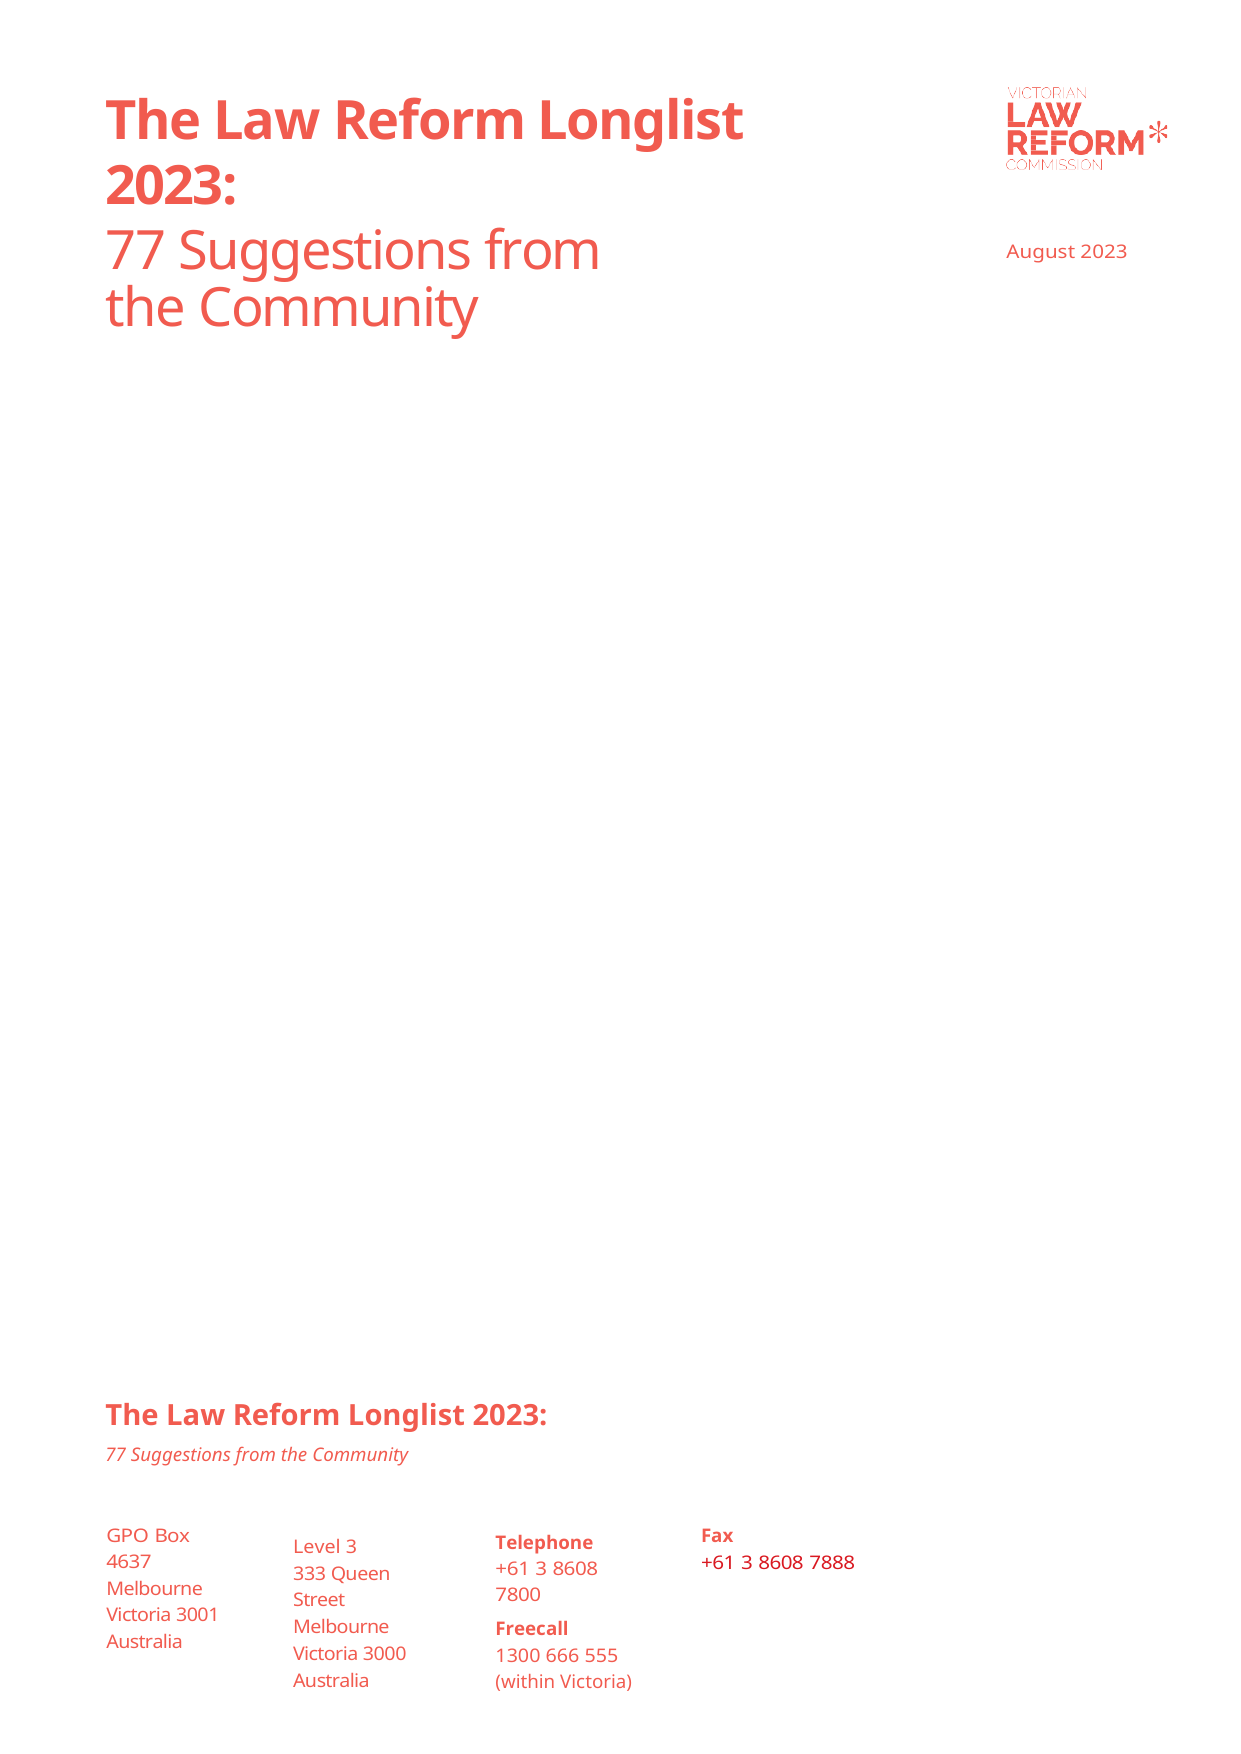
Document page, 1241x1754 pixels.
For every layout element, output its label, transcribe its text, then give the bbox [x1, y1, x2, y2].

text +61 3 8608 7888 [701, 1549, 1182, 1574]
text The Law Reform Longlist 2023: [105, 87, 874, 217]
text GPO Box 4637 [106, 1523, 228, 1574]
text Melbourne Victoria 3001 Australia [106, 1575, 228, 1654]
text The Law Reform Longlist 2023: [105, 1394, 874, 1434]
text 77 Suggestions from the Community [105, 221, 659, 342]
text August 2023 [1006, 238, 1182, 263]
text (within Victoria) [495, 1668, 633, 1694]
text +61 3 8608 7800 [495, 1556, 633, 1607]
text 77 Suggestions from the Community [105, 1441, 874, 1467]
text Level 3 [293, 1533, 440, 1559]
text 333 Queen Street Melbourne Victoria 3000 Australia [293, 1560, 440, 1692]
text Freecall [495, 1615, 633, 1641]
picture [1006, 87, 1168, 170]
text Fax [701, 1523, 1182, 1548]
text 1300 666 555 [495, 1642, 633, 1667]
text Telephone [495, 1529, 633, 1554]
